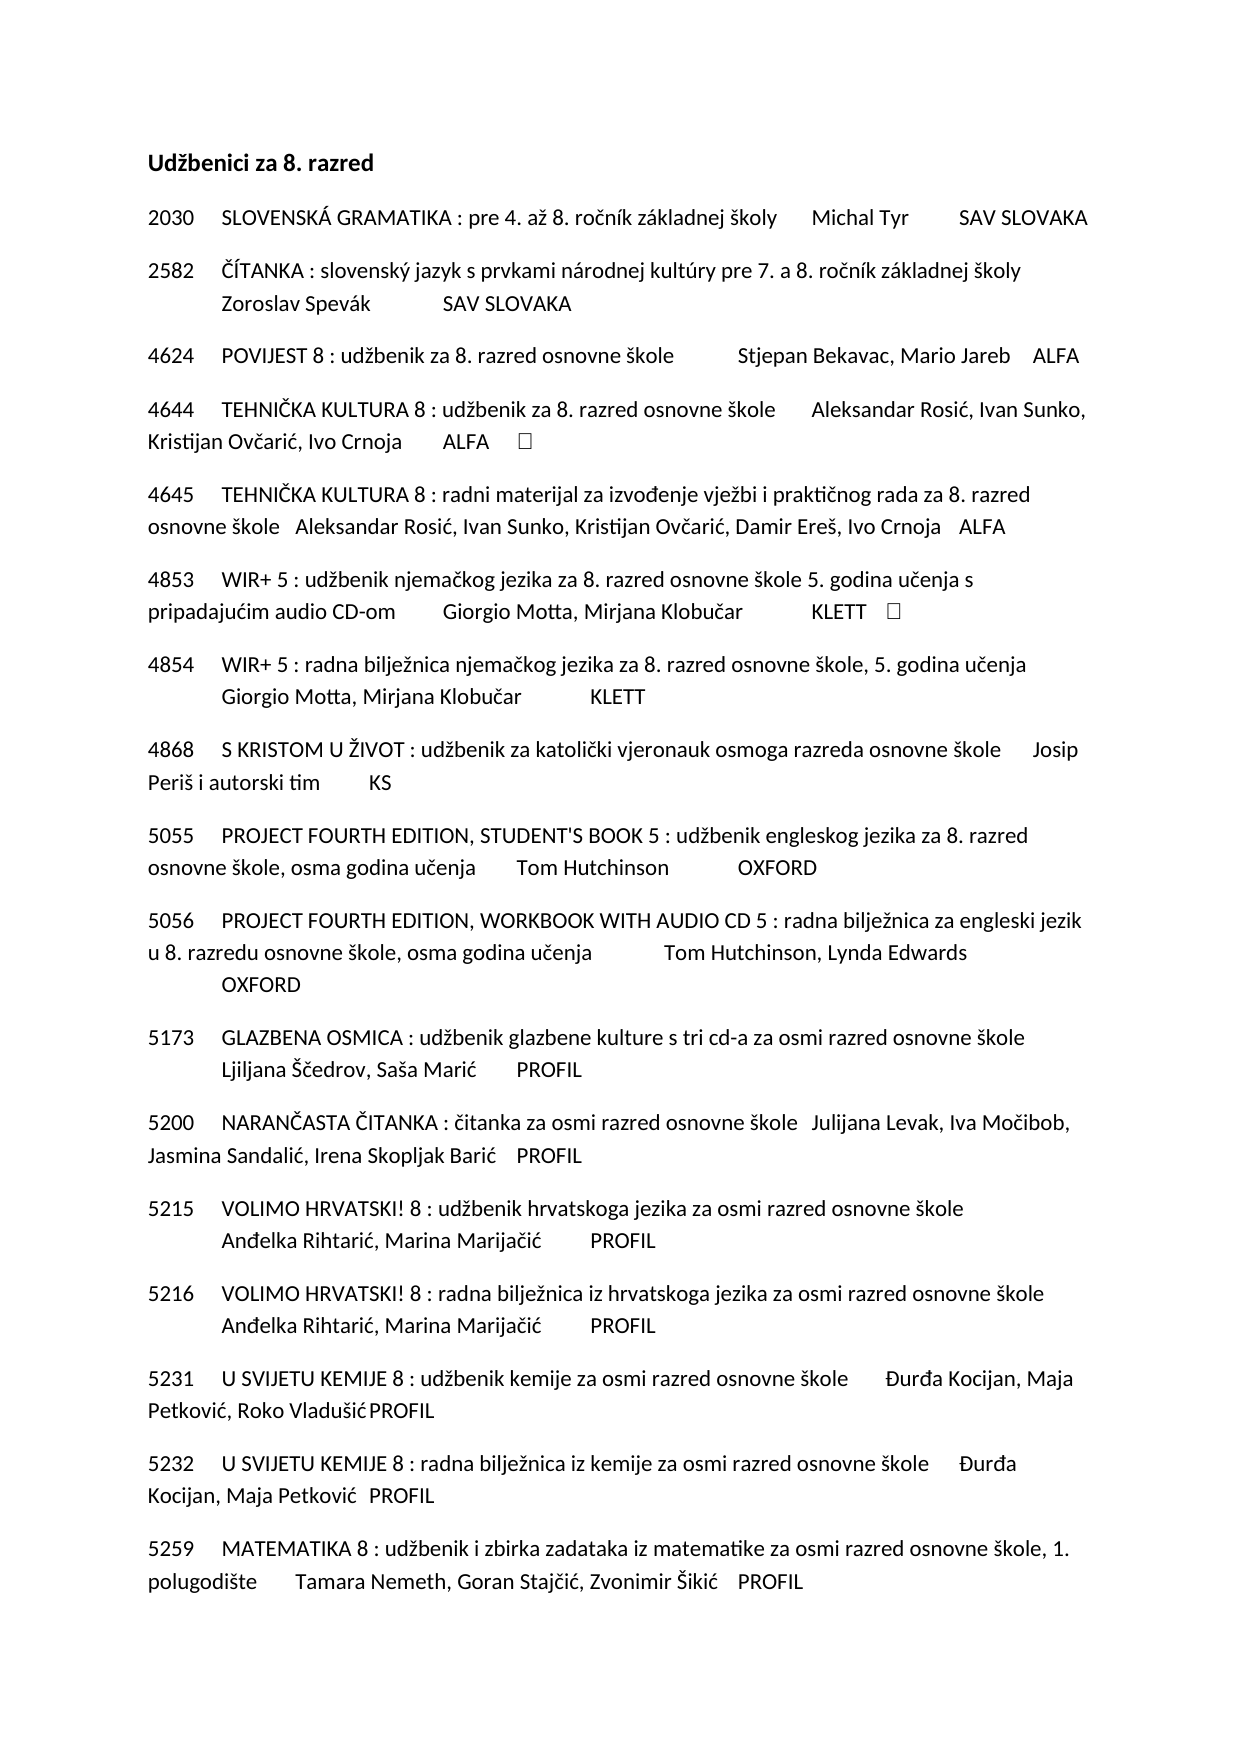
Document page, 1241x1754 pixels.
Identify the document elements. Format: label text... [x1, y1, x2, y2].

text 5259 MATEMATIKA 8 : udžbenik i zbirka zadataka iz matematike za osmi razred osnovne škole, 1. polugodište Tamara Nemeth, Goran Stajčić, Zvonimir Šikić PROFIL [148, 1534, 1093, 1595]
text 4644 TEHNIČKA KULTURA 8 : udžbenik za 8. razred osnovne škole Aleksandar Rosić, Ivan Sunko, Kristijan Ovčarić, Ivo Crnoja ALFA  [148, 395, 1093, 455]
text 2582 ČÍTANKA : slovenský jazyk s prvkami národnej kultúry pre 7. a 8. ročník základnej školy Zoroslav Spevák SAV SLOVAKA [148, 256, 1093, 317]
text 4624 POVIJEST 8 : udžbenik za 8. razred osnovne škole Stjepan Bekavac, Mario Jareb ALFA [148, 342, 1093, 370]
text 5200 NARANČASTA ČITANKA : čitanka za osmi razred osnovne škole Julijana Levak, Iva Močibob, Jasmina Sandalić, Irena Skopljak Barić PROFIL [148, 1108, 1093, 1169]
text 5216 VOLIMO HRVATSKI! 8 : radna bilježnica iz hrvatskoga jezika za osmi razred osnovne škole Anđelka Rihtarić, Marina Marijačić PROFIL [148, 1279, 1093, 1339]
text 5055 PROJECT FOURTH EDITION, STUDENT'S BOOK 5 : udžbenik engleskog jezika za 8. razred osnovne škole, osma godina učenja Tom Hutchinson OXFORD [148, 821, 1093, 881]
text 2030 SLOVENSKÁ GRAMATIKA : pre 4. až 8. ročník základnej školy Michal Tyr SAV SLOVAKA [148, 203, 1093, 231]
text Udžbenici za 8. razred [148, 148, 1093, 178]
text 4645 TEHNIČKA KULTURA 8 : radni materijal za izvođenje vježbi i praktičnog rada za 8. razred osnovne škole Aleksandar Rosić, Ivan Sunko, Kristijan Ovčarić, Damir Ereš, Ivo Crnoja ALFA [148, 480, 1093, 540]
text 5215 VOLIMO HRVATSKI! 8 : udžbenik hrvatskoga jezika za osmi razred osnovne škole Anđelka Rihtarić, Marina Marijačić PROFIL [148, 1194, 1093, 1254]
text 5173 GLAZBENA OSMICA : udžbenik glazbene kulture s tri cd-a za osmi razred osnovne škole Ljiljana Ščedrov, Saša Marić PROFIL [148, 1023, 1093, 1083]
text 5056 PROJECT FOURTH EDITION, WORKBOOK WITH AUDIO CD 5 : radna bilježnica za engleski jezik u 8. razredu osnovne škole, osma godina učenja Tom Hutchinson, Lynda Edwards OXFORD [148, 906, 1093, 998]
text 4868 S KRISTOM U ŽIVOT : udžbenik za katolički vjeronauk osmoga razreda osnovne škole Josip Periš i autorski tim KS [148, 736, 1093, 796]
text 4853 WIR+ 5 : udžbenik njemačkog jezika za 8. razred osnovne škole 5. godina učenja s pripadajućim audio CD-om Giorgio Motta, Mirjana Klobučar KLETT  [148, 565, 1093, 625]
text 4854 WIR+ 5 : radna bilježnica njemačkog jezika za 8. razred osnovne škole, 5. godina učenja Giorgio Motta, Mirjana Klobučar KLETT [148, 650, 1093, 711]
text 5231 U SVIJETU KEMIJE 8 : udžbenik kemije za osmi razred osnovne škole Đurđa Kocijan, Maja Petković, Roko Vladušić PROFIL [148, 1364, 1093, 1424]
text 5232 U SVIJETU KEMIJE 8 : radna bilježnica iz kemije za osmi razred osnovne škole Đurđa Kocijan, Maja Petković PROFIL [148, 1449, 1093, 1509]
